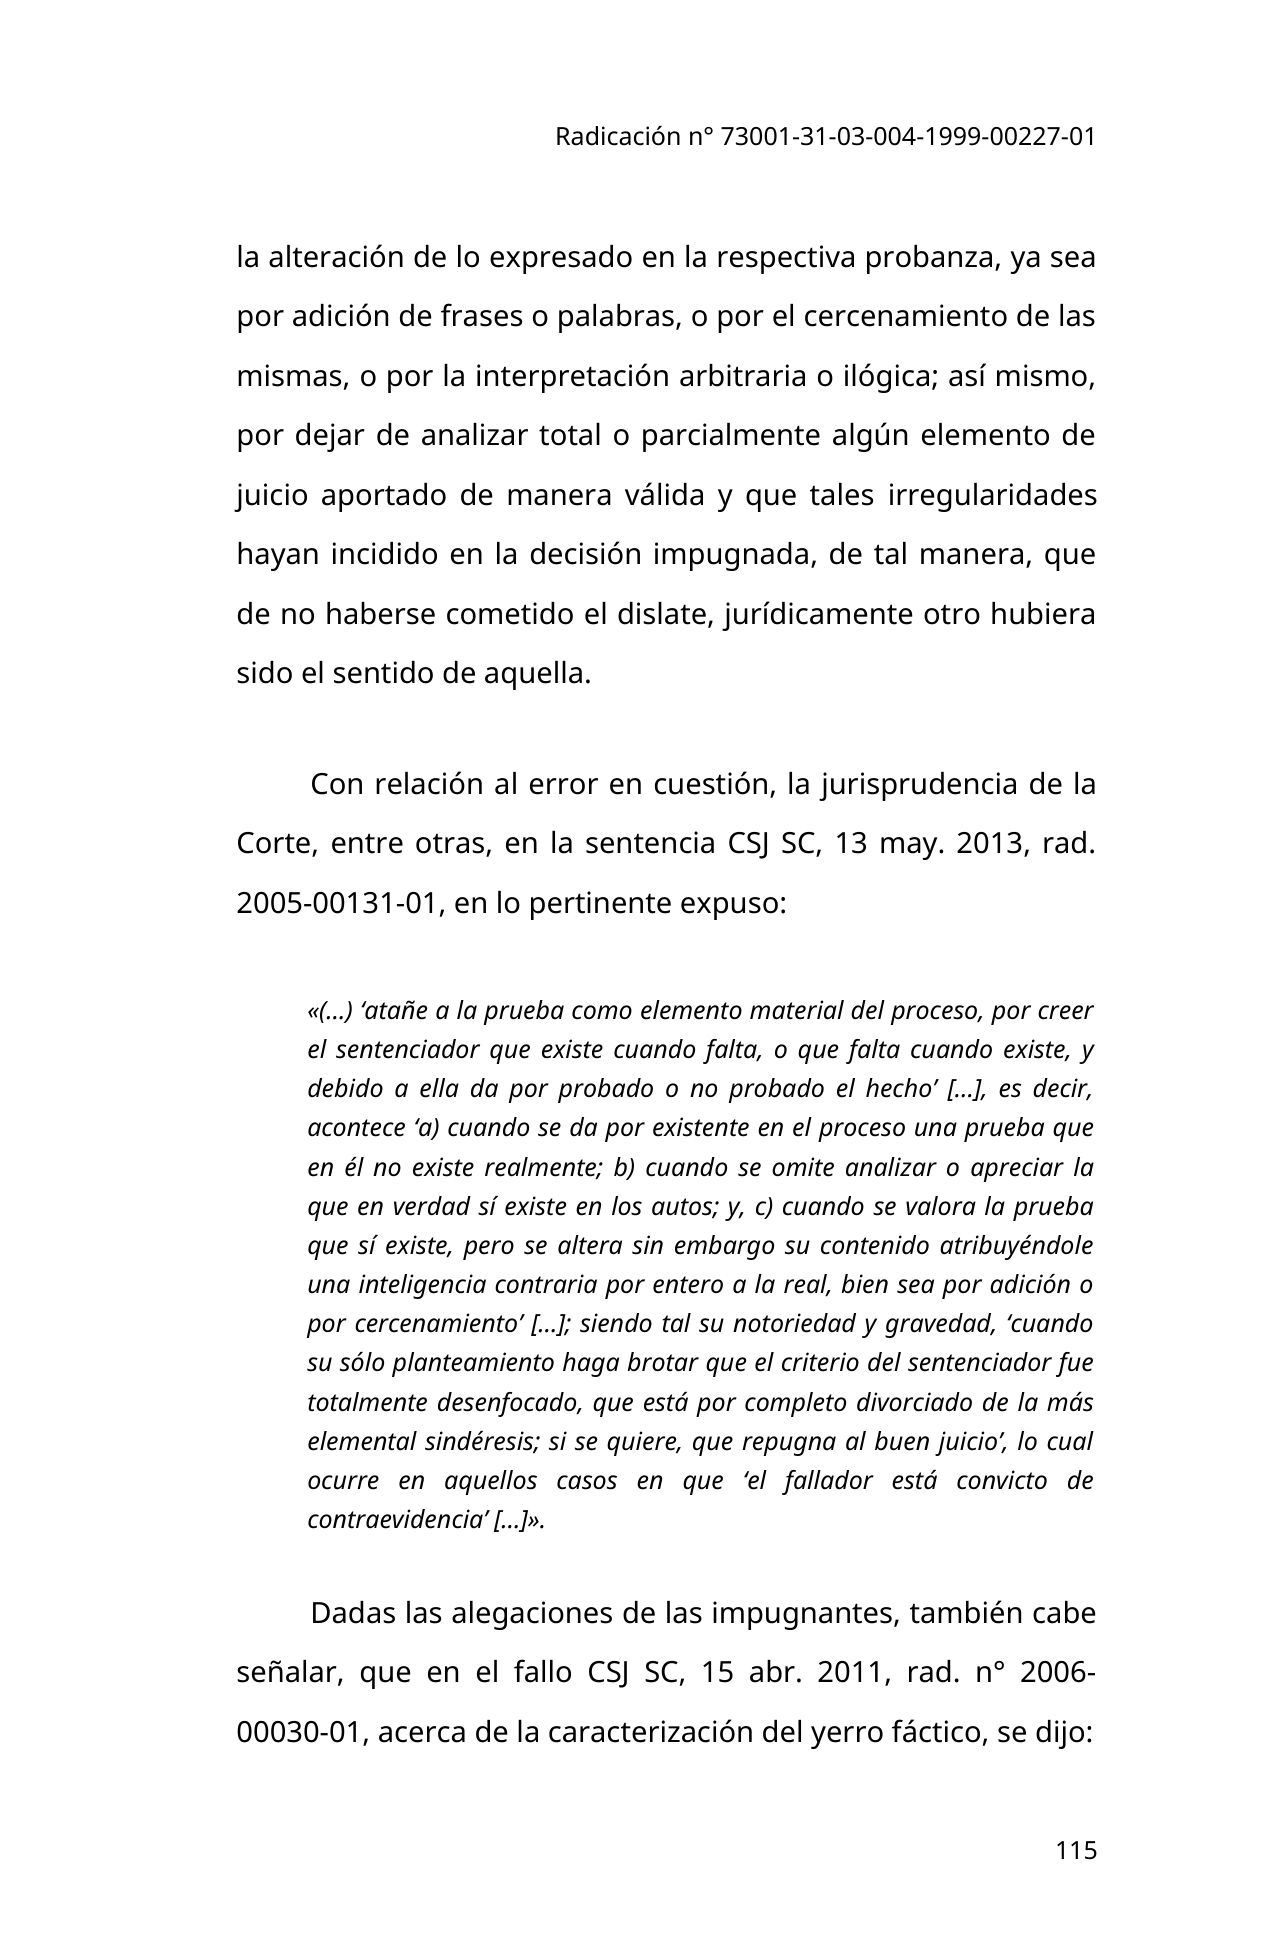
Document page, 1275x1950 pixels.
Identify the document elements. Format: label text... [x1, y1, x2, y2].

text «(…) ‘atañe a la prueba como elemento material del proceso, por creer el sentenciador que existe cuando falta, o que falta cuando existe, y debido a ella da por probado o no probado el hecho’ […], es decir, acontece ‘a) cuando se da por existente en el proceso una prueba que en él no existe realmente; b) cuando se omite analizar o apreciar la que en verdad sí existe en los autos; y, c) cuando se valora la prueba que sí existe, pero se altera sin embargo su contenido atribuyéndole una inteligencia contraria por entero a la real, bien sea por adición o por cercenamiento’ […]; siendo tal su notoriedad y gravedad, ‘cuando su sólo planteamiento haga brotar que el criterio del sentenciador fue totalmente desenfocado, que está por completo divorciado de la más elemental sindéresis; si se quiere, que repugna al buen juicio’, lo cual ocurre en aquellos casos en que ‘el fallador está convicto de contraevidencia’ […]». [307, 993, 1098, 1536]
text Con relación al error en cuestión, la jurisprudencia de la Corte, entre otras, en la sentencia CSJ SC, 13 may. 2013, rad. 2005-00131-01, en lo pertinente expuso: [236, 763, 1098, 922]
text Dadas las alegaciones de las impugnantes, también cabe señalar, que en el fallo CSJ SC, 15 abr. 2011, rad. n° 2006-00030-01, acerca de la caracterización del yerro fáctico, se dijo: [236, 1592, 1098, 1751]
